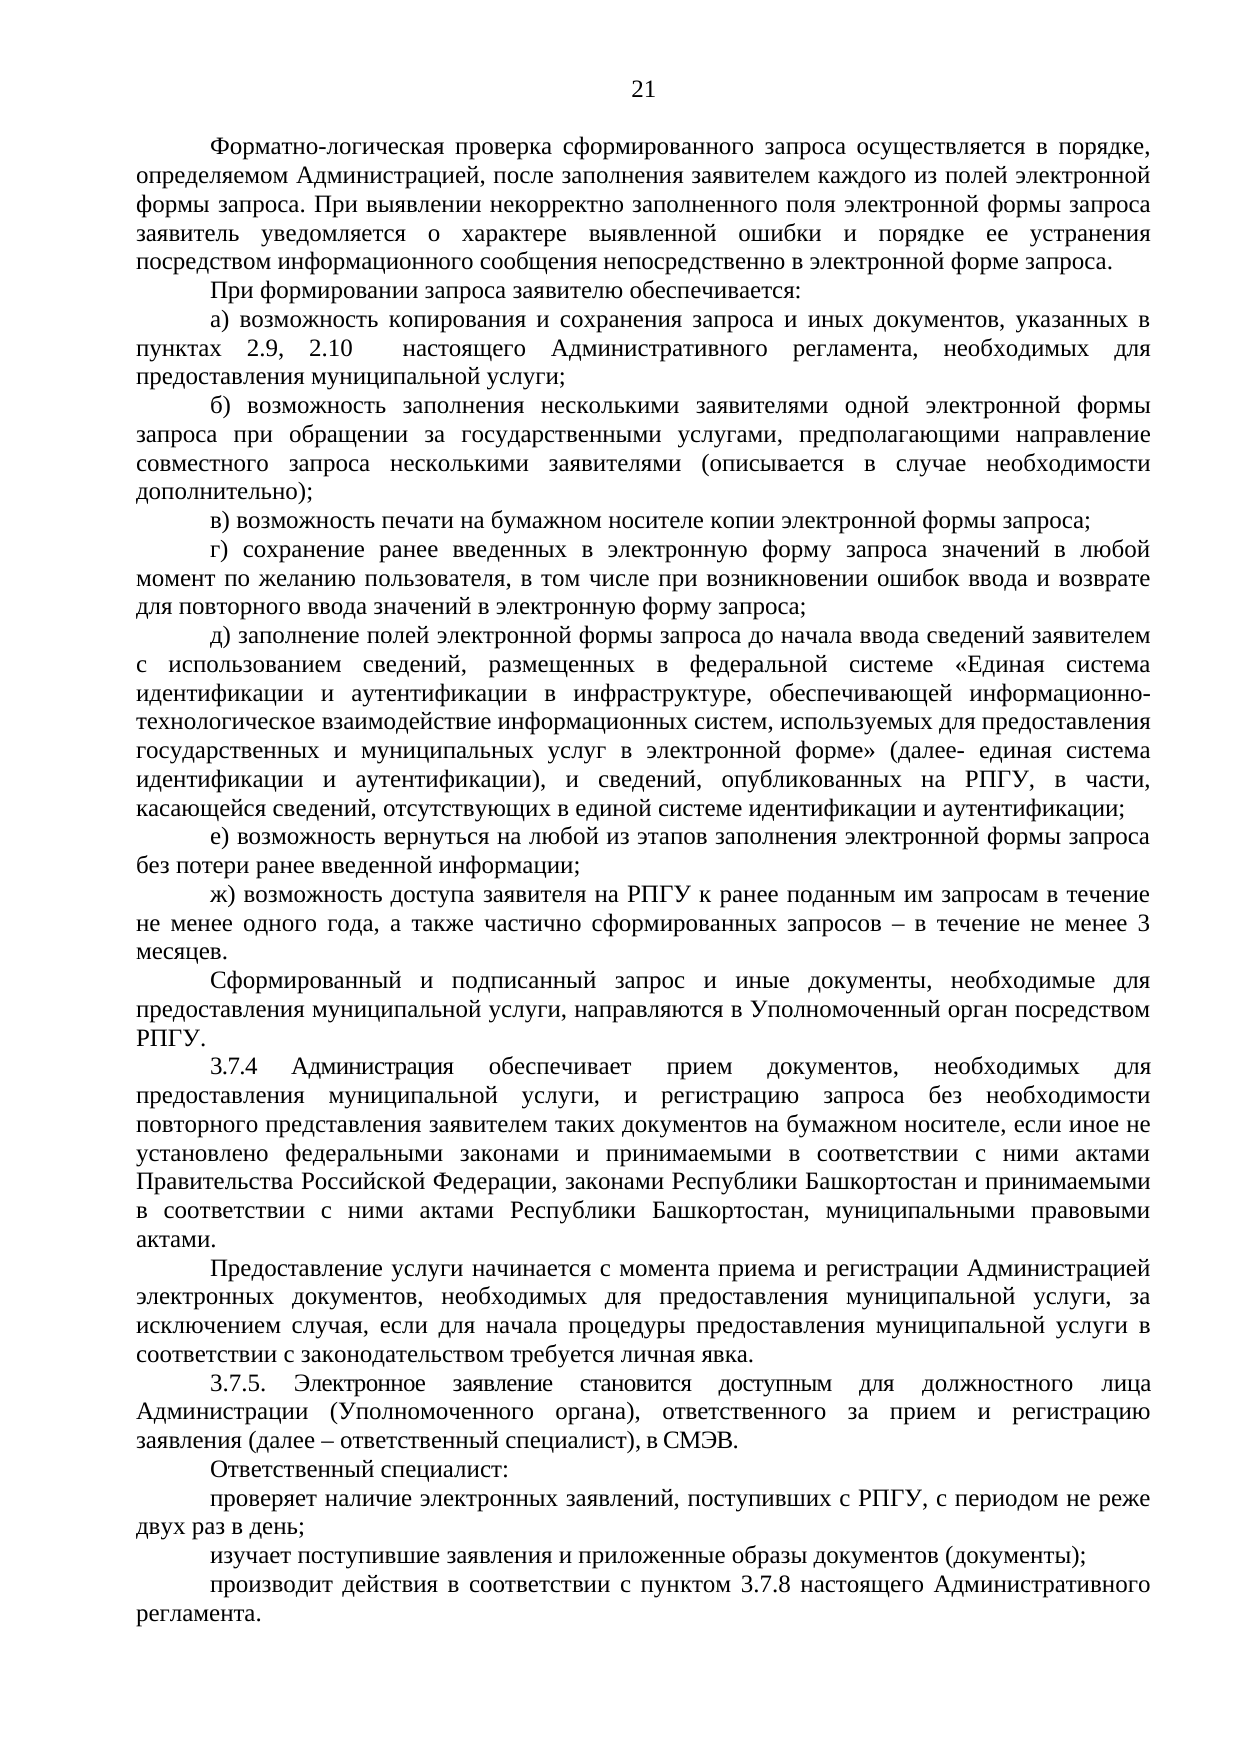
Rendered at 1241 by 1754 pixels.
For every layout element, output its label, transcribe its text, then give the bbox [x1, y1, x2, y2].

text Ответственный специалист: [136, 1454, 1152, 1483]
text При формировании запроса заявителю обеспечивается: [136, 275, 1152, 304]
text Форматно-логическая проверка сформированного запроса осуществляется в порядке, определяемом Администрацией, после заполнения заявителем каждого из полей электронной формы запроса. При выявлении некорректно заполненного поля электронной формы запроса заявитель уведомляется о характере выявленной ошибки и порядке ее устранения посредством информационного сообщения непосредственно в электронной форме запроса. [136, 131, 1152, 275]
text изучает поступившие заявления и приложенные образы документов (документы); [136, 1540, 1152, 1569]
text в) возможность печати на бумажном носителе копии электронной формы запроса; [136, 505, 1152, 534]
text 3.7.4 Администрация обеспечивает прием документов, необходимых для предоставления муниципальной услуги, и регистрацию запроса без необходимости повторного представления заявителем таких документов на бумажном носителе, если иное не установлено федеральными законами и принимаемыми в соответствии с ними актами Правительства Российской Федерации, законами Республики Башкортостан и принимаемыми в соответствии с ними актами Республики Башкортостан, муниципальными правовыми актами. [136, 1051, 1152, 1253]
text Сформированный и подписанный запрос и иные документы, необходимые для предоставления муниципальной услуги, направляются в Уполномоченный орган посредством РПГУ. [136, 965, 1152, 1051]
text производит действия в соответствии с пунктом 3.7.8 настоящего Административного регламента. [136, 1569, 1152, 1626]
text е) возможность вернуться на любой из этапов заполнения электронной формы запроса без потери ранее введенной информации; [136, 821, 1152, 879]
text ж) возможность доступа заявителя на РПГУ к ранее поданным им запросам в течение не менее одного года, а также частично сформированных запросов – в течение не менее 3 месяцев. [136, 879, 1152, 965]
text Предоставление услуги начинается с момента приема и регистрации Администрацией электронных документов, необходимых для предоставления муниципальной услуги, за исключением случая, если для начала процедуры предоставления муниципальной услуги в соответствии с законодательством требуется личная явка. [136, 1253, 1152, 1368]
text а) возможность копирования и сохранения запроса и иных документов, указанных в пунктах 2.9, 2.10 настоящего Административного регламента, необходимых для предоставления муниципальной услуги; [136, 304, 1152, 390]
text б) возможность заполнения несколькими заявителями одной электронной формы запроса при обращении за государственными услугами, предполагающими направление совместного запроса несколькими заявителями (описывается в случае необходимости дополнительно); [136, 390, 1152, 505]
text г) сохранение ранее введенных в электронную форму запроса значений в любой момент по желанию пользователя, в том числе при возникновении ошибок ввода и возврате для повторного ввода значений в электронную форму запроса; [136, 534, 1152, 620]
text д) заполнение полей электронной формы запроса до начала ввода сведений заявителем с использованием сведений, размещенных в федеральной системе «Единая система идентификации и аутентификации в инфраструктуре, обеспечивающей информационно-технологическое взаимодействие информационных систем, используемых для предоставления государственных и муниципальных услуг в электронной форме» (далее- единая система идентификации и аутентификации), и сведений, опубликованных на РПГУ, в части, касающейся сведений, отсутствующих в единой системе идентификации и аутентификации; [136, 620, 1152, 821]
text 3.7.5. Электронное заявление становится доступным для должностного лица Администрации (Уполномоченного органа), ответственного за прием и регистрацию заявления (далее – ответственный специалист), в СМЭВ. [136, 1368, 1152, 1454]
text проверяет наличие электронных заявлений, поступивших с РПГУ, с периодом не реже двух раз в день; [136, 1483, 1152, 1540]
